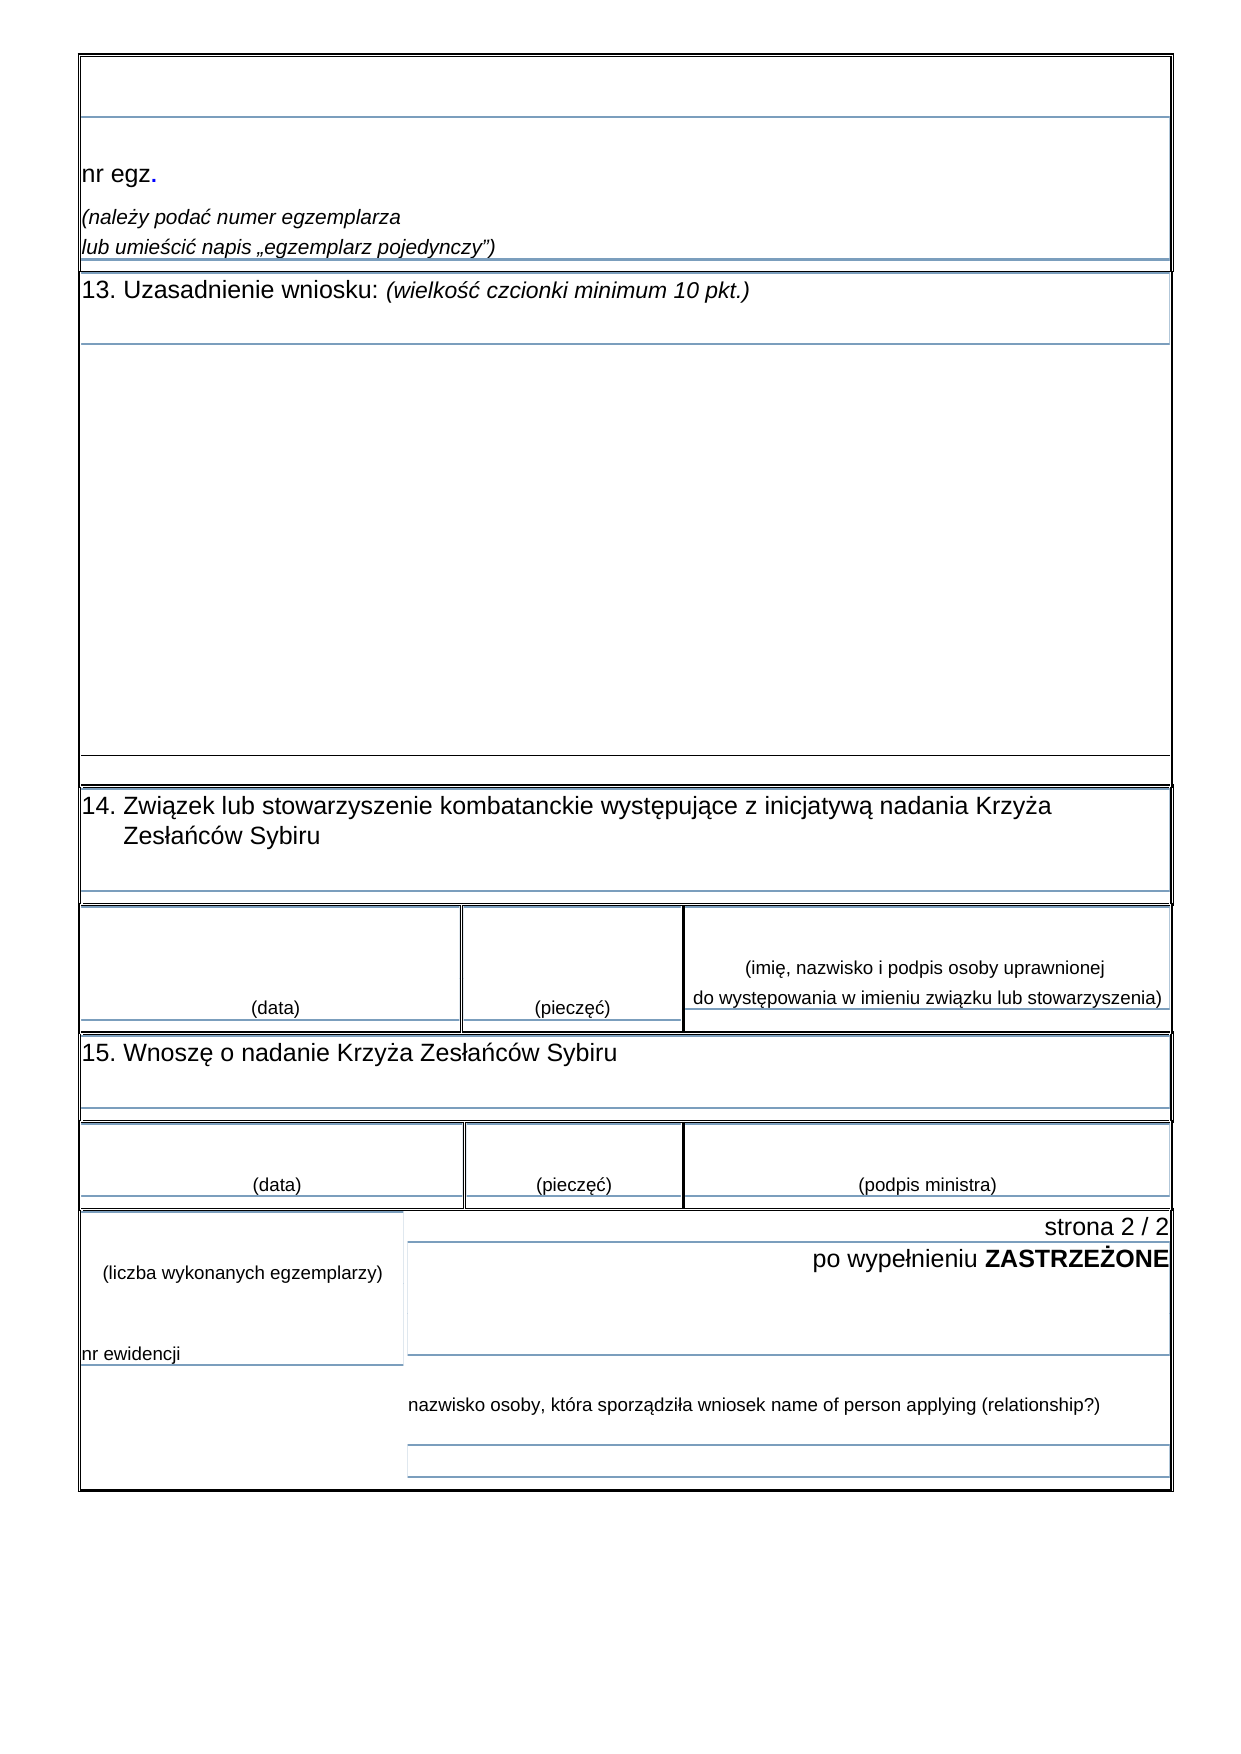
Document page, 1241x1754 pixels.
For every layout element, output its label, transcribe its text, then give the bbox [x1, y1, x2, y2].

table_cell (podpis ministra) [685, 1120, 1171, 1208]
table_cell (pieczęć) [466, 1123, 682, 1208]
table_cell 14. Związek lub stowarzyszenie kombatanckie występujące z inicjatywą nadania Krzyża Zesłańców Sybiru [81, 790, 1169, 890]
table_cell (pieczęć) [463, 906, 682, 1031]
table_cell 15. Wnoszę o nadanie Krzyża Zesłańców Sybiru [81, 1037, 1169, 1107]
table_cell (data) [80, 903, 462, 1031]
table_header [81, 261, 1170, 271]
table_cell (imię, nazwisko i podpis osoby uprawnionej do występowania w imieniu związku lub stowarzyszenia) [683, 903, 1171, 1031]
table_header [81, 57, 1170, 116]
table_cell 13. Uzasadnienie wniosku: (wielkość czcionki minimum 10 pkt.) [80, 272, 1171, 754]
table_cell [80, 755, 1171, 784]
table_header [81, 118, 1169, 258]
table_cell strona 2 / 2 po wypełnieniu ZASTRZEŻONE nazwisko osoby, która sporządziła wniosek name of person applying (relationship?) [406, 1208, 1171, 1489]
table_cell (liczba wykonanych egzemplarzy) nr ewidencji [81, 1211, 406, 1489]
table_cell (data) [80, 1120, 463, 1208]
